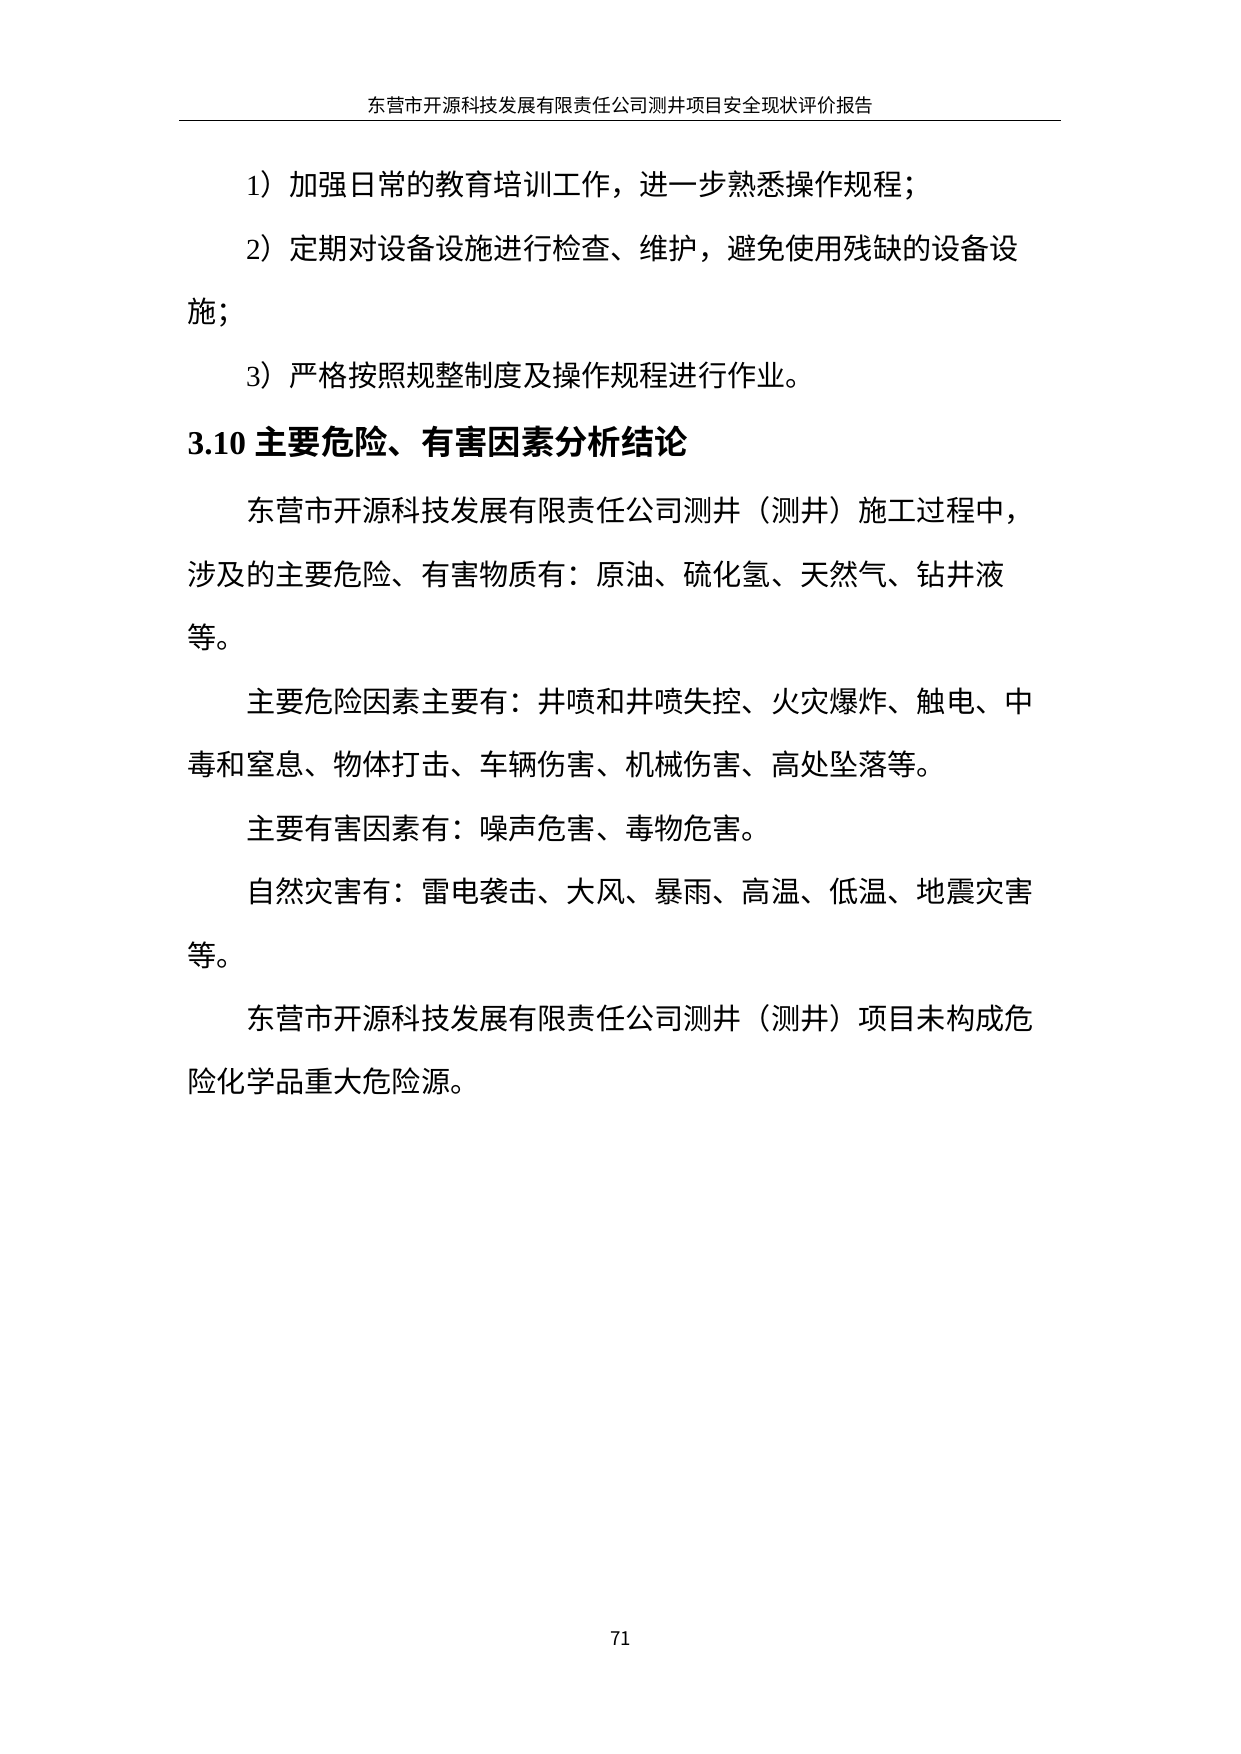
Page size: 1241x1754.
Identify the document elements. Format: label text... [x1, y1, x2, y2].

text 主要有害因素有：噪声危害、毒物危害。 [187, 805, 1053, 847]
text 主要危险因素主要有：井喷和井喷失控、火灾爆炸、触电、中毒和窒息、物体打击、车辆伤害、机械伤害、高处坠落等。 [187, 678, 1053, 784]
list 1）加强日常的教育培训工作，进一步熟悉操作规程； [187, 162, 1053, 204]
text 东营市开源科技发展有限责任公司测井（测井）施工过程中，涉及的主要危险、有害物质有：原油、硫化氢、天然气、钻井液等。 [187, 488, 1053, 657]
text 东营市开源科技发展有限责任公司测井（测井）项目未构成危险化学品重大危险源。 [187, 996, 1053, 1101]
list 2）定期对设备设施进行检查、维护，避免使用残缺的设备设施； [187, 225, 1053, 331]
text 自然灾害有：雷电袭击、大风、暴雨、高温、低温、地震灾害等。 [187, 869, 1053, 974]
subtitle 3.10 主要危险、有害因素分析结论 [187, 416, 1053, 464]
list 3）严格按照规整制度及操作规程进行作业。 [187, 352, 1053, 394]
